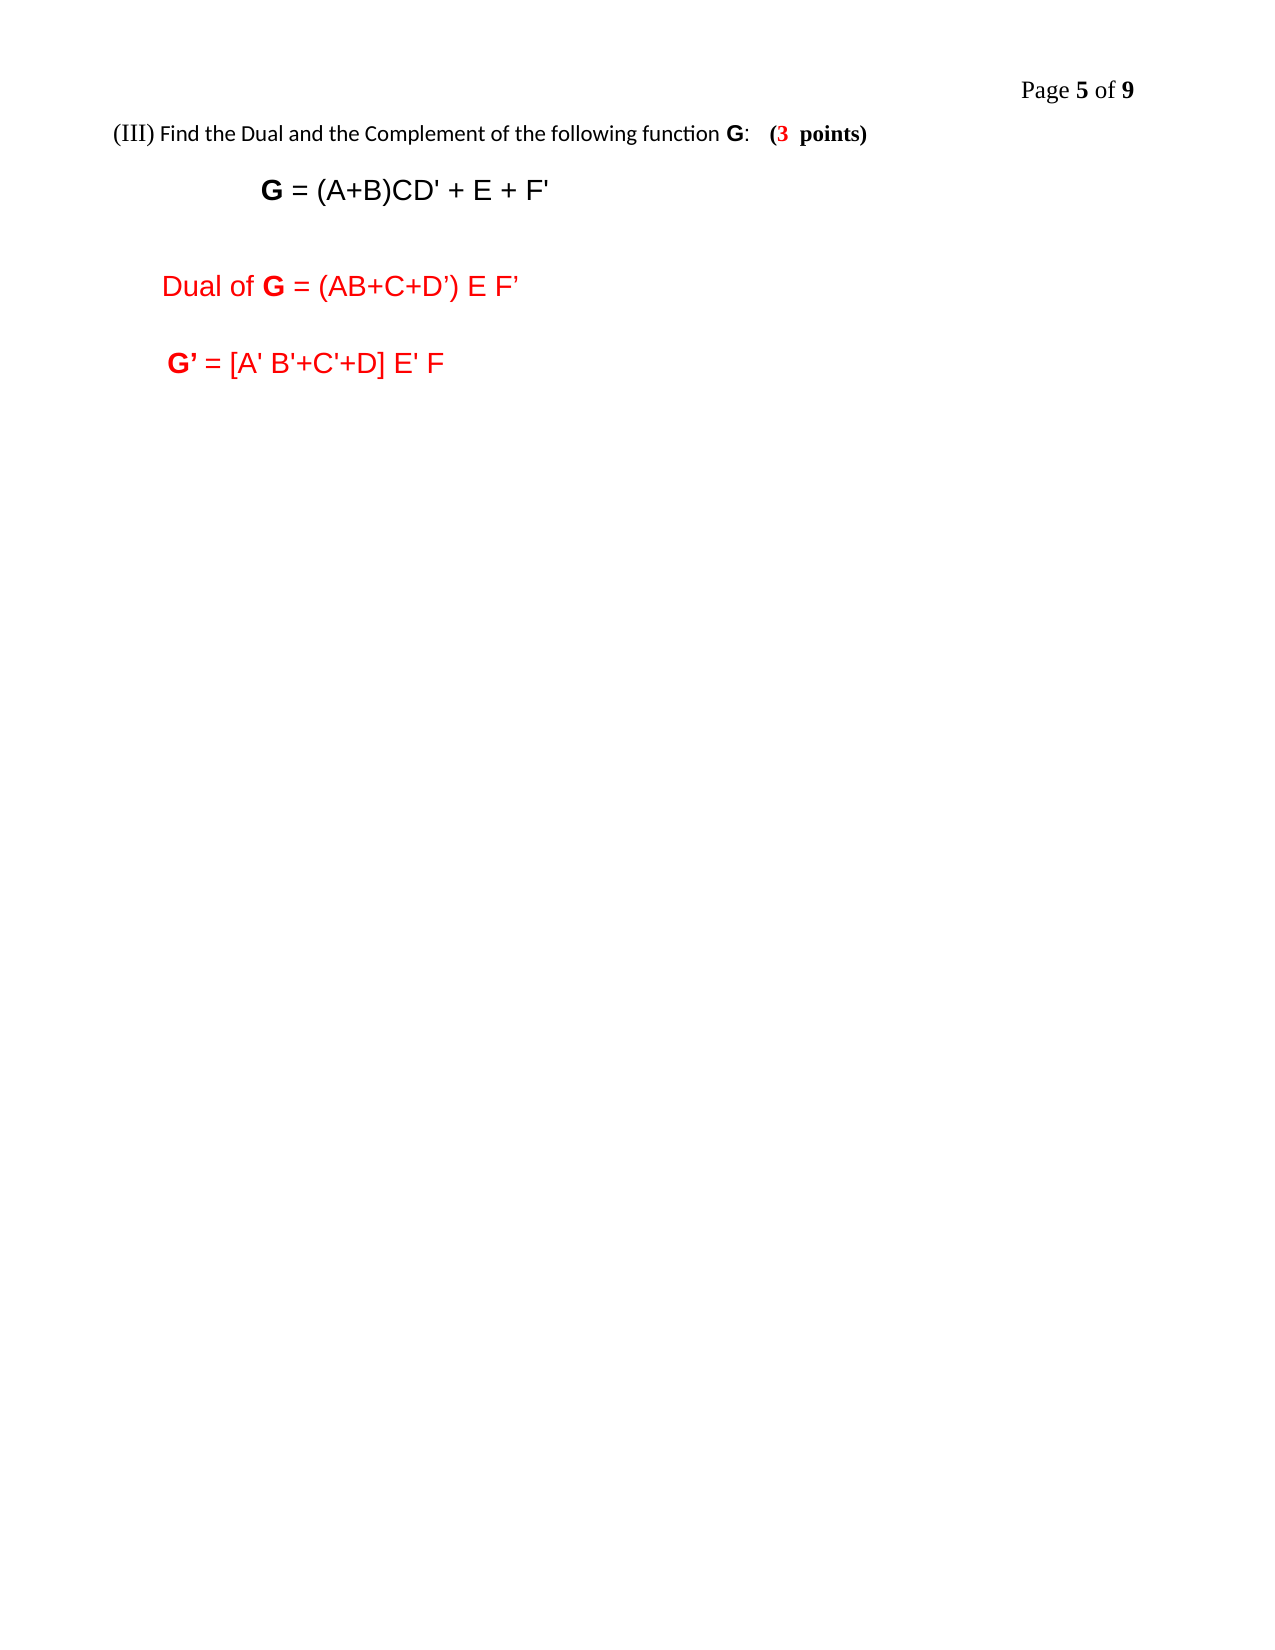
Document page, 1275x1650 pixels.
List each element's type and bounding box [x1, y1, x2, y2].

table_cell [102, 119, 1170, 1297]
